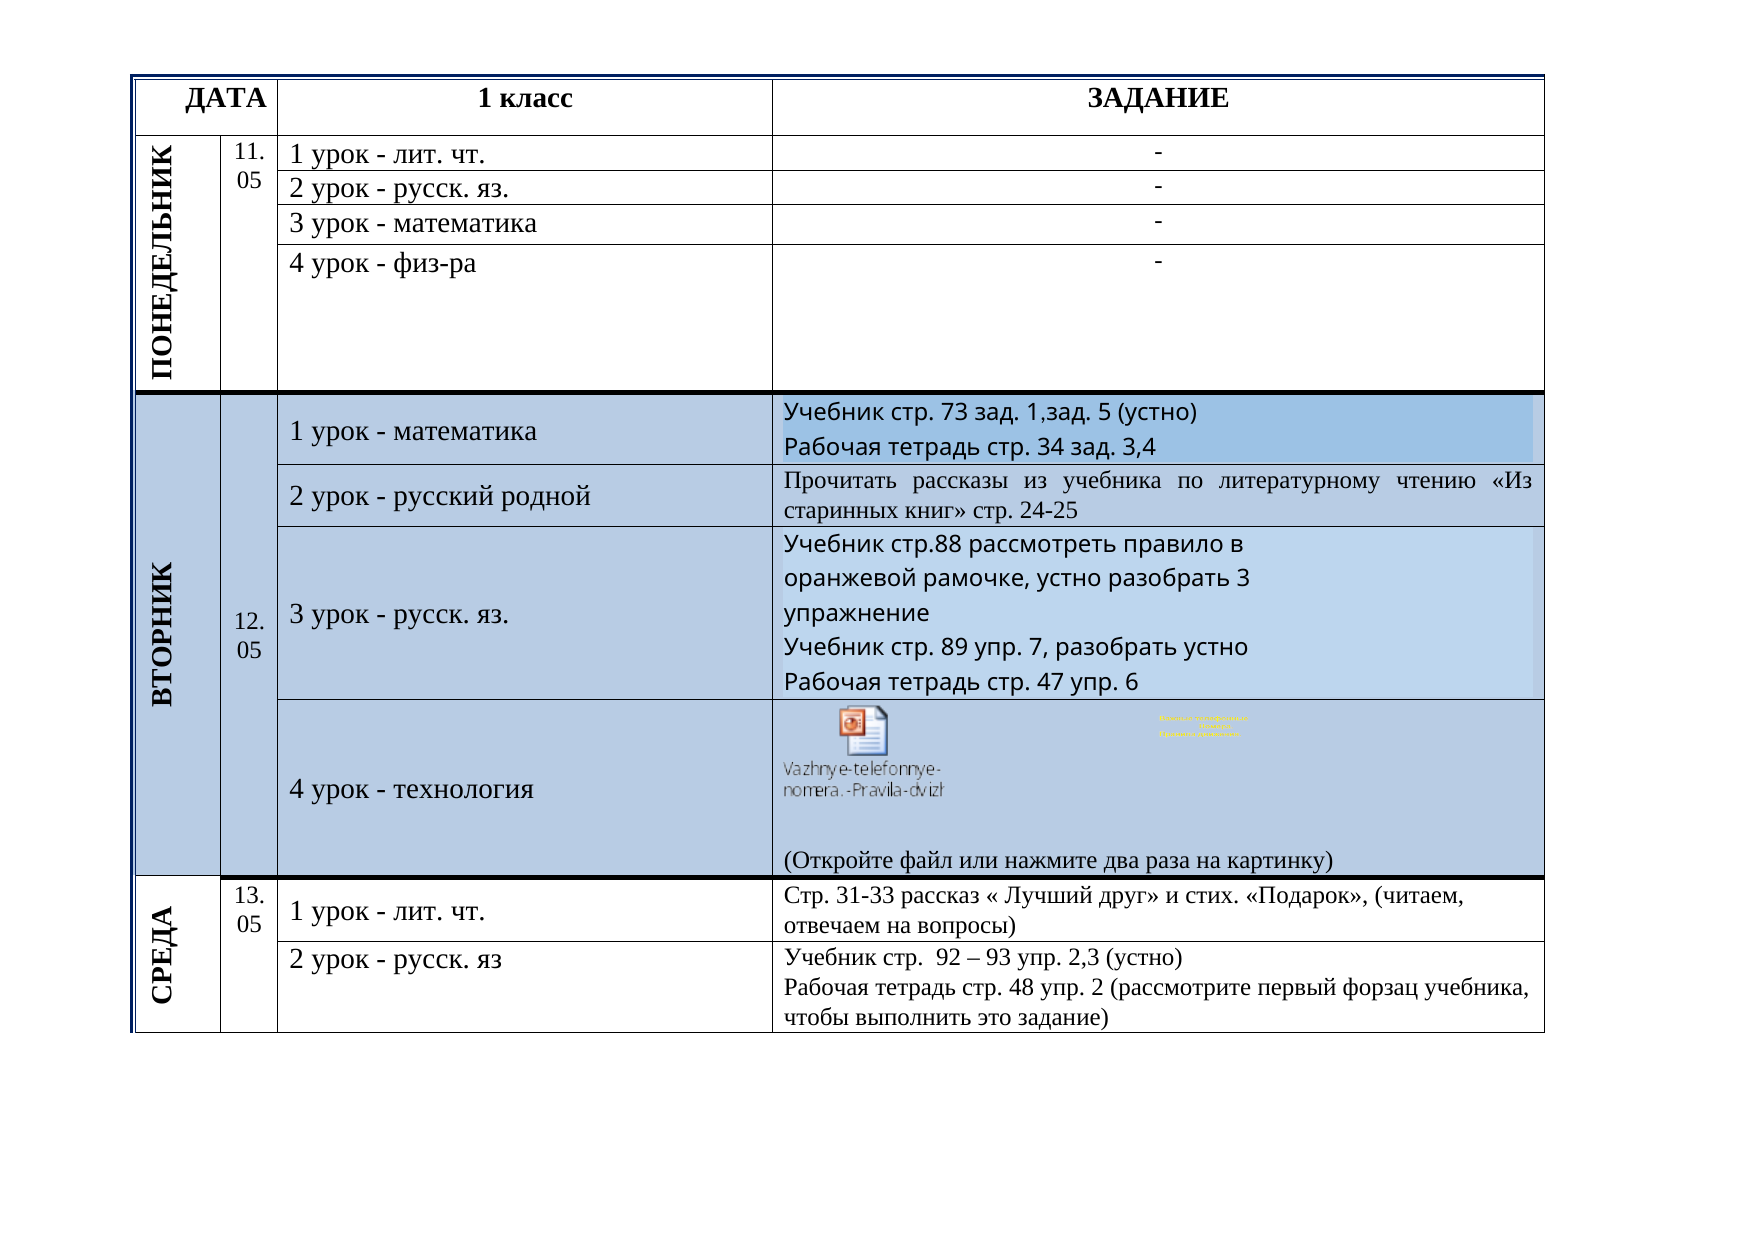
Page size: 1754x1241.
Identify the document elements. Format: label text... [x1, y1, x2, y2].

table_cell 4 урок - технология [278, 700, 772, 875]
table_cell Учебник стр. 73 зад. 1,зад. 5 (устно) Рабочая тетрадь стр. 34 зад. 3,4 [773, 395, 1544, 464]
table_cell Учебник стр.88 рассмотреть правило в оранжевой рамочке, устно разобрать 3 упражнение Учебник стр. 89 упр. 7, разобрать устно Рабочая тетрадь стр. 47 упр. 6 [773, 527, 1544, 699]
table_cell 3 урок - математика [278, 205, 772, 244]
table_cell 4 урок - физ-ра [278, 245, 772, 390]
table_cell СРЕДА [136, 876, 220, 1032]
table_cell - [773, 171, 1544, 204]
table_cell 13.05 [221, 880, 277, 1032]
table_cell 2 урок - русск. яз [278, 942, 772, 1032]
table_cell Стр. 31-33 рассказ « Лучший друг» и стих. «Подарок», (читаем, отвечаем на вопросы) [773, 880, 1544, 941]
table_cell Учебник стр. 92 – 93 упр. 2,3 (устно) Рабочая тетрадь стр. 48 упр. 2 (рассмотрите первый форзац учебника, чтобы выполнить это задание) [773, 942, 1544, 1032]
table_cell ПОНЕДЕЛЬНИК [136, 136, 220, 390]
table_cell - [773, 205, 1544, 244]
table_cell 12.05 [221, 395, 277, 875]
table_cell (Откройте файл или нажмите два раза на картинку) [773, 700, 1544, 875]
table_cell Прочитать рассказы из учебника по литературному чтению «Из старинных книг» стр. 24-25 [773, 465, 1544, 526]
table_header ДАТА [136, 80, 277, 135]
table_cell 3 урок - русск. яз. [278, 527, 772, 699]
table_cell 2 урок - русск. яз. [278, 171, 772, 204]
table_cell - [773, 136, 1544, 169]
table_cell 2 урок - русский родной [278, 465, 772, 526]
table_header 1 класс [278, 80, 772, 135]
table_cell 1 урок - лит. чт. [278, 880, 772, 941]
table_cell ВТОРНИК [136, 395, 220, 875]
table_cell 1 урок - математика [278, 395, 772, 464]
table_cell - [773, 245, 1544, 390]
table_cell 1 урок - лит. чт. [278, 136, 772, 169]
table_header ЗАДАНИЕ [773, 80, 1544, 135]
table_cell 11.05 [221, 136, 277, 390]
